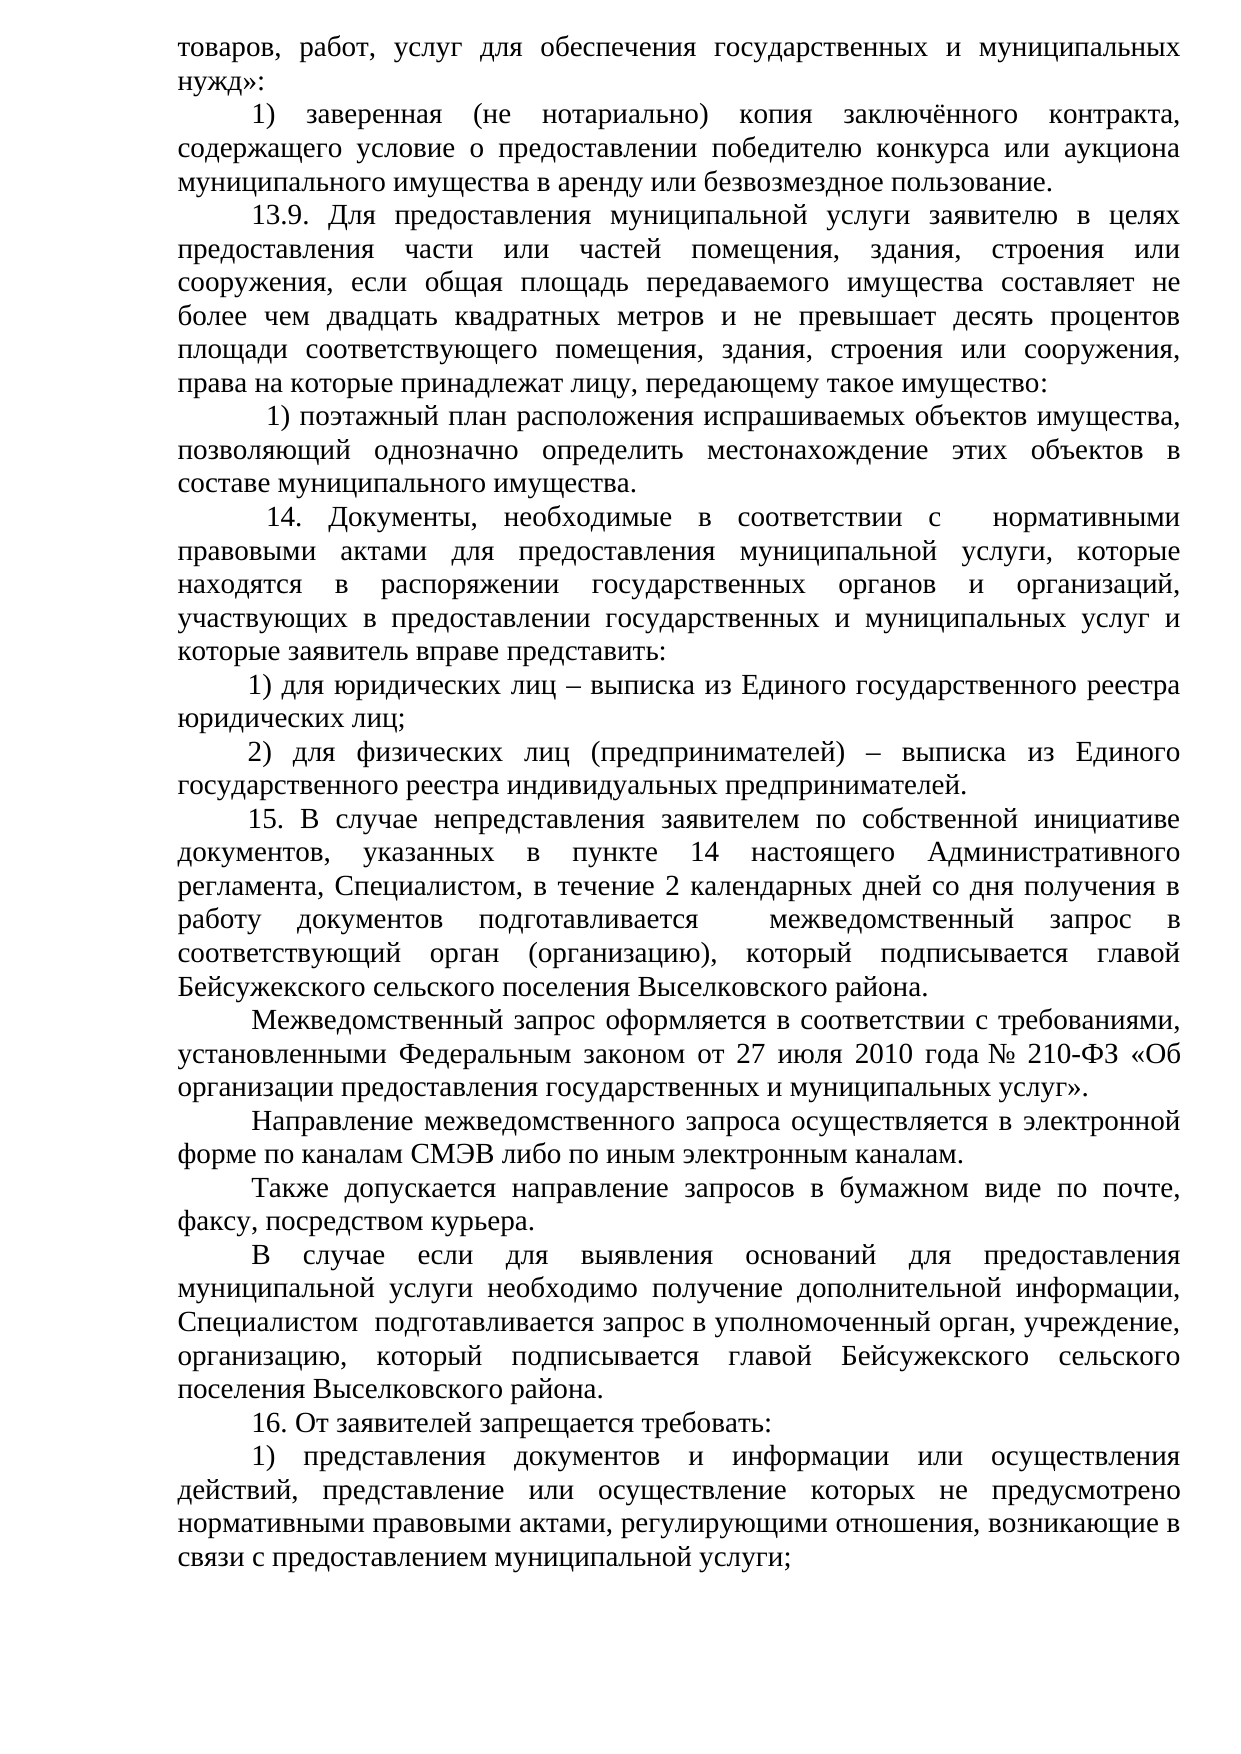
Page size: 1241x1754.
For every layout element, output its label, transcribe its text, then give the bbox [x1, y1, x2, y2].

text 1) заверенная (не нотариально) копия заключённого контракта, содержащего условие о предоставлении победителю конкурса или аукциона муниципального имущества в аренду или безвозмездное пользование. [177, 97, 1181, 197]
text 16. От заявителей запрещается требовать: [177, 1405, 1181, 1438]
text Межведомственный запрос оформляется в соответствии с требованиями, установленными Федеральным законом от 27 июля 2010 года № 210-ФЗ «Об организации предоставления государственных и муниципальных услуг». [177, 1002, 1181, 1103]
text 1) поэтажный план расположения испрашиваемых объектов имущества, позволяющий однозначно определить местонахождение этих объектов в составе муниципального имущества. [177, 398, 1181, 499]
text В случае если для выявления оснований для предоставления муниципальной услуги необходимо получение дополнительной информации, Специалистом подготавливается запрос в уполномоченный орган, учреждение, организацию, который подписывается главой Бейсужекского сельского поселения Выселковского района. [177, 1237, 1181, 1405]
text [177, 29, 1181, 97]
text 1) представления документов и информации или осуществления действий, представление или осуществление которых не предусмотрено нормативными правовыми актами, регулирующими отношения, возникающие в связи с предоставлением муниципальной услуги; [177, 1438, 1181, 1572]
text Также допускается направление запросов в бумажном виде по почте, факсу, посредством курьера. [177, 1170, 1181, 1237]
text 1) для юридических лиц – выписка из Единого государственного реестра юридических лиц; [177, 667, 1181, 734]
text Направление межведомственного запроса осуществляется в электронной форме по каналам СМЭВ либо по иным электронным каналам. [177, 1103, 1181, 1170]
text 15. В случае непредставления заявителем по собственной инициативе документов, указанных в пункте 14 настоящего Административного регламента, Специалистом, в течение 2 календарных дней со дня получения в работу документов подготавливается межведомственный запрос в соответствующий орган (организацию), который подписывается главой Бейсужекского сельского поселения Выселковского района. [177, 801, 1181, 1002]
text 2) для физических лиц (предпринимателей) – выписка из Единого государственного реестра индивидуальных предпринимателей. [177, 734, 1181, 801]
text 14. Документы, необходимые в соответствии с нормативными правовыми актами для предоставления муниципальной услуги, которые находятся в распоряжении государственных органов и организаций, участвующих в предоставлении государственных и муниципальных услуг и которые заявитель вправе представить: [177, 499, 1181, 667]
text 13.9. Для предоставления муниципальной услуги заявителю в целях предоставления части или частей помещения, здания, строения или сооружения, если общая площадь передаваемого имущества составляет не более чем двадцать квадратных метров и не превышает десять процентов площади соответствующего помещения, здания, строения или сооружения, права на которые принадлежат лицу, передающему такое имущество: [177, 197, 1181, 398]
